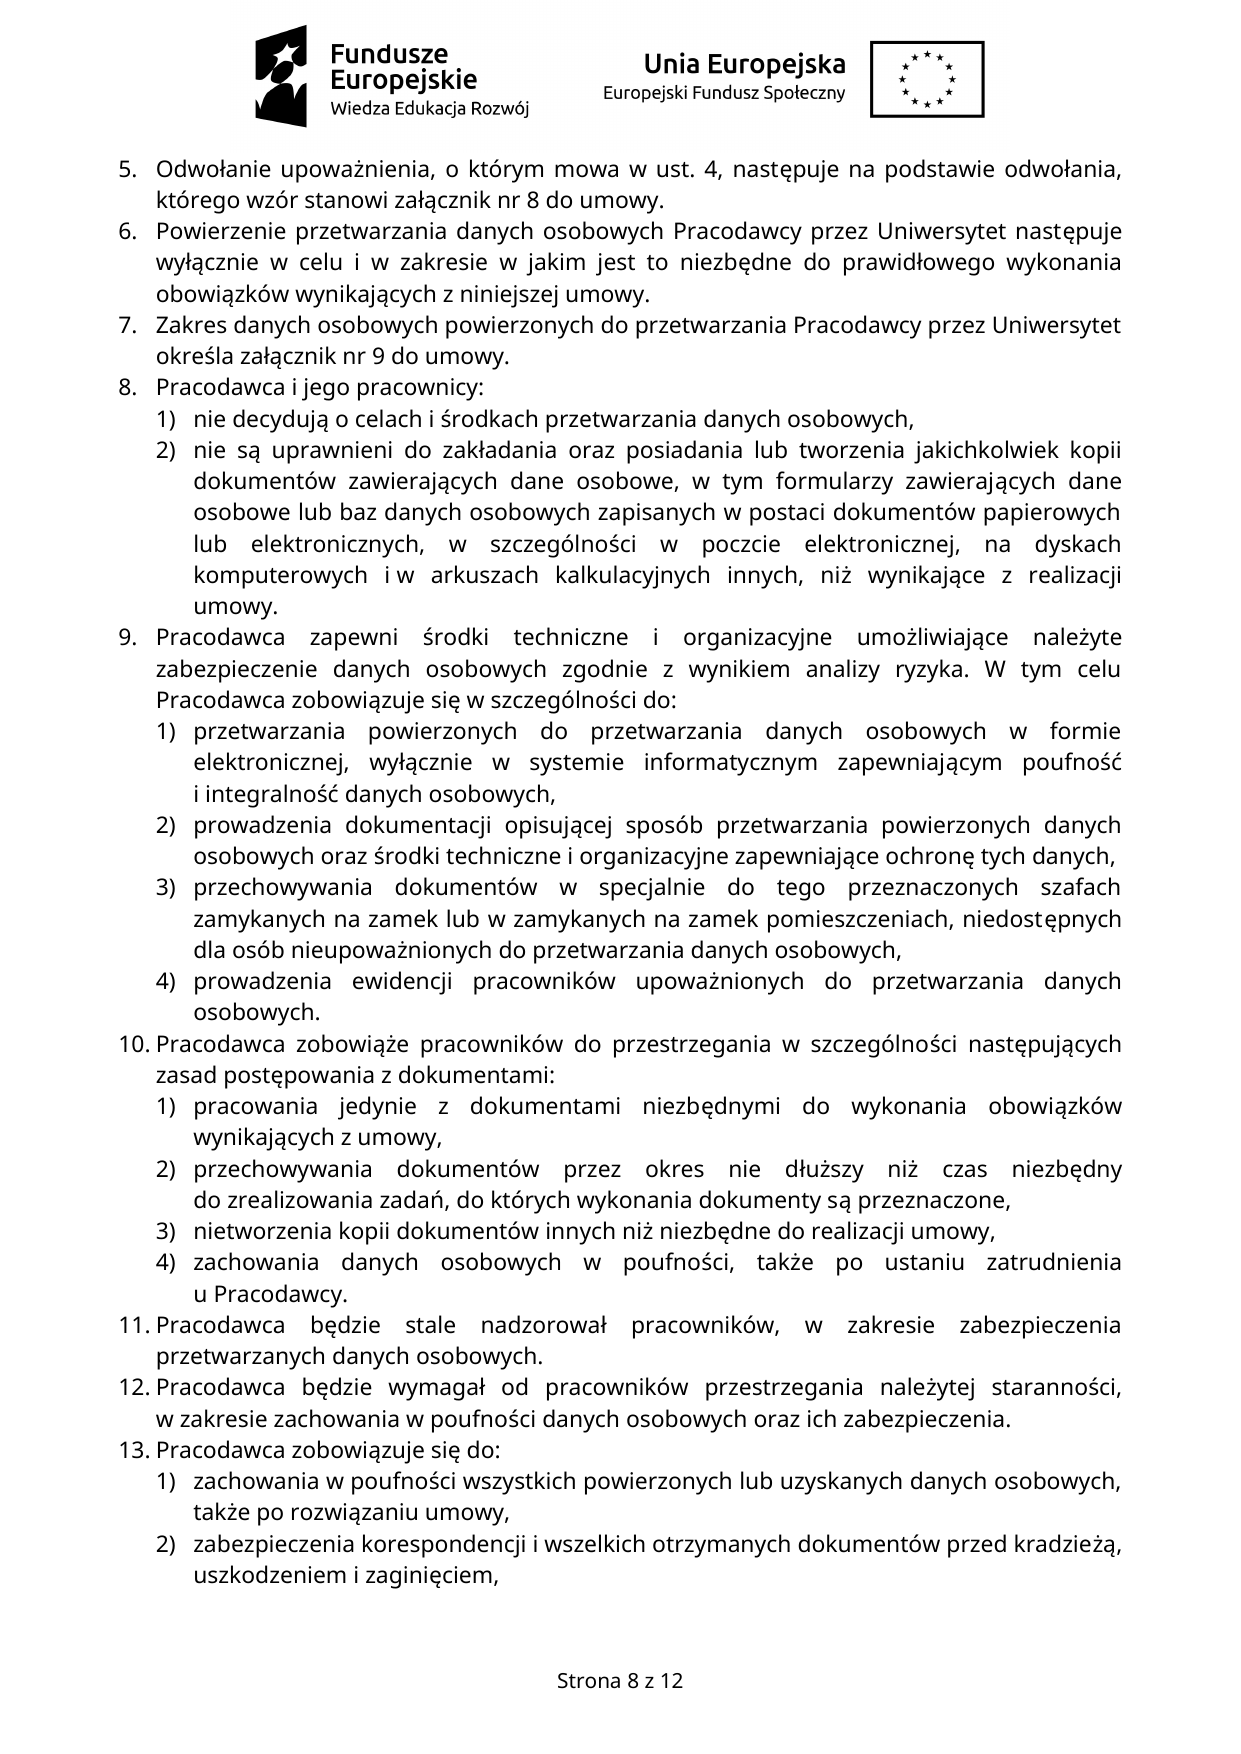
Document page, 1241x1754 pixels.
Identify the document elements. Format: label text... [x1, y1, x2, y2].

list Odwołanie upoważnienia, o którym mowa w ust. 4, następuje na podstawie odwołania, którego wzór stanowi załącznik nr 8 do umowy. [118, 153, 1122, 215]
list przechowywania dokumentów w specjalnie do tego przeznaczonych szafach zamykanych na zamek lub w zamykanych na zamek pomieszczeniach, niedostępnych dla osób nieupoważnionych do przetwarzania danych osobowych, [156, 871, 1122, 965]
list Pracodawca zapewni środki techniczne i organizacyjne umożliwiające należyte zabezpieczenie danych osobowych zgodnie z wynikiem analizy ryzyka. W tym celu Pracodawca zobowiązuje się w szczególności do: [118, 621, 1122, 715]
list nie są uprawnieni do zakładania oraz posiadania lub tworzenia jakichkolwiek kopii dokumentów zawierających dane osobowe, w tym formularzy zawierających dane osobowe lub baz danych osobowych zapisanych w postaci dokumentów papierowych lub elektronicznych, w szczególności w poczcie elektronicznej, na dyskach komputerowych i w arkuszach kalkulacyjnych innych, niż wynikające z realizacji umowy. [156, 434, 1122, 621]
list pracowania jedynie z dokumentami niezbędnymi do wykonania obowiązków wynikających z umowy, [156, 1090, 1122, 1153]
list przetwarzania powierzonych do przetwarzania danych osobowych w formie elektronicznej, wyłącznie w systemie informatycznym zapewniającym poufność i integralność danych osobowych, [156, 715, 1122, 809]
list prowadzenia ewidencji pracowników upoważnionych do przetwarzania danych osobowych. [156, 965, 1122, 1028]
list Powierzenie przetwarzania danych osobowych Pracodawcy przez Uniwersytet następuje wyłącznie w celu i w zakresie w jakim jest to niezbędne do prawidłowego wykonania obowiązków wynikających z niniejszej umowy. [118, 215, 1122, 309]
list zachowania w poufności wszystkich powierzonych lub uzyskanych danych osobowych, także po rozwiązaniu umowy, [156, 1465, 1122, 1528]
list Pracodawca zobowiąże pracowników do przestrzegania w szczególności następujących zasad postępowania z dokumentami: [118, 1028, 1122, 1090]
picture [230, 0, 1010, 153]
list Pracodawca będzie stale nadzorował pracowników, w zakresie zabezpieczenia przetwarzanych danych osobowych. [118, 1309, 1122, 1371]
list zachowania danych osobowych w poufności, także po ustaniu zatrudnienia u Pracodawcy. [156, 1246, 1122, 1309]
list Zakres danych osobowych powierzonych do przetwarzania Pracodawcy przez Uniwersytet określa załącznik nr 9 do umowy. [118, 309, 1122, 371]
list Pracodawca zobowiązuje się do: [118, 1434, 1122, 1465]
list nietworzenia kopii dokumentów innych niż niezbędne do realizacji umowy, [156, 1215, 1122, 1246]
list Pracodawca i jego pracownicy: [118, 371, 1122, 403]
list przechowywania dokumentów przez okres nie dłuższy niż czas niezbędny do zrealizowania zadań, do których wykonania dokumenty są przeznaczone, [156, 1153, 1122, 1215]
list prowadzenia dokumentacji opisującej sposób przetwarzania powierzonych danych osobowych oraz środki techniczne i organizacyjne zapewniające ochronę tych danych, [156, 809, 1122, 871]
list Pracodawca będzie wymagał od pracowników przestrzegania należytej staranności, w zakresie zachowania w poufności danych osobowych oraz ich zabezpieczenia. [118, 1371, 1122, 1434]
list nie decydują o celach i środkach przetwarzania danych osobowych, [156, 403, 1122, 434]
list zabezpieczenia korespondencji i wszelkich otrzymanych dokumentów przed kradzieżą, uszkodzeniem i zaginięciem, [156, 1528, 1122, 1590]
